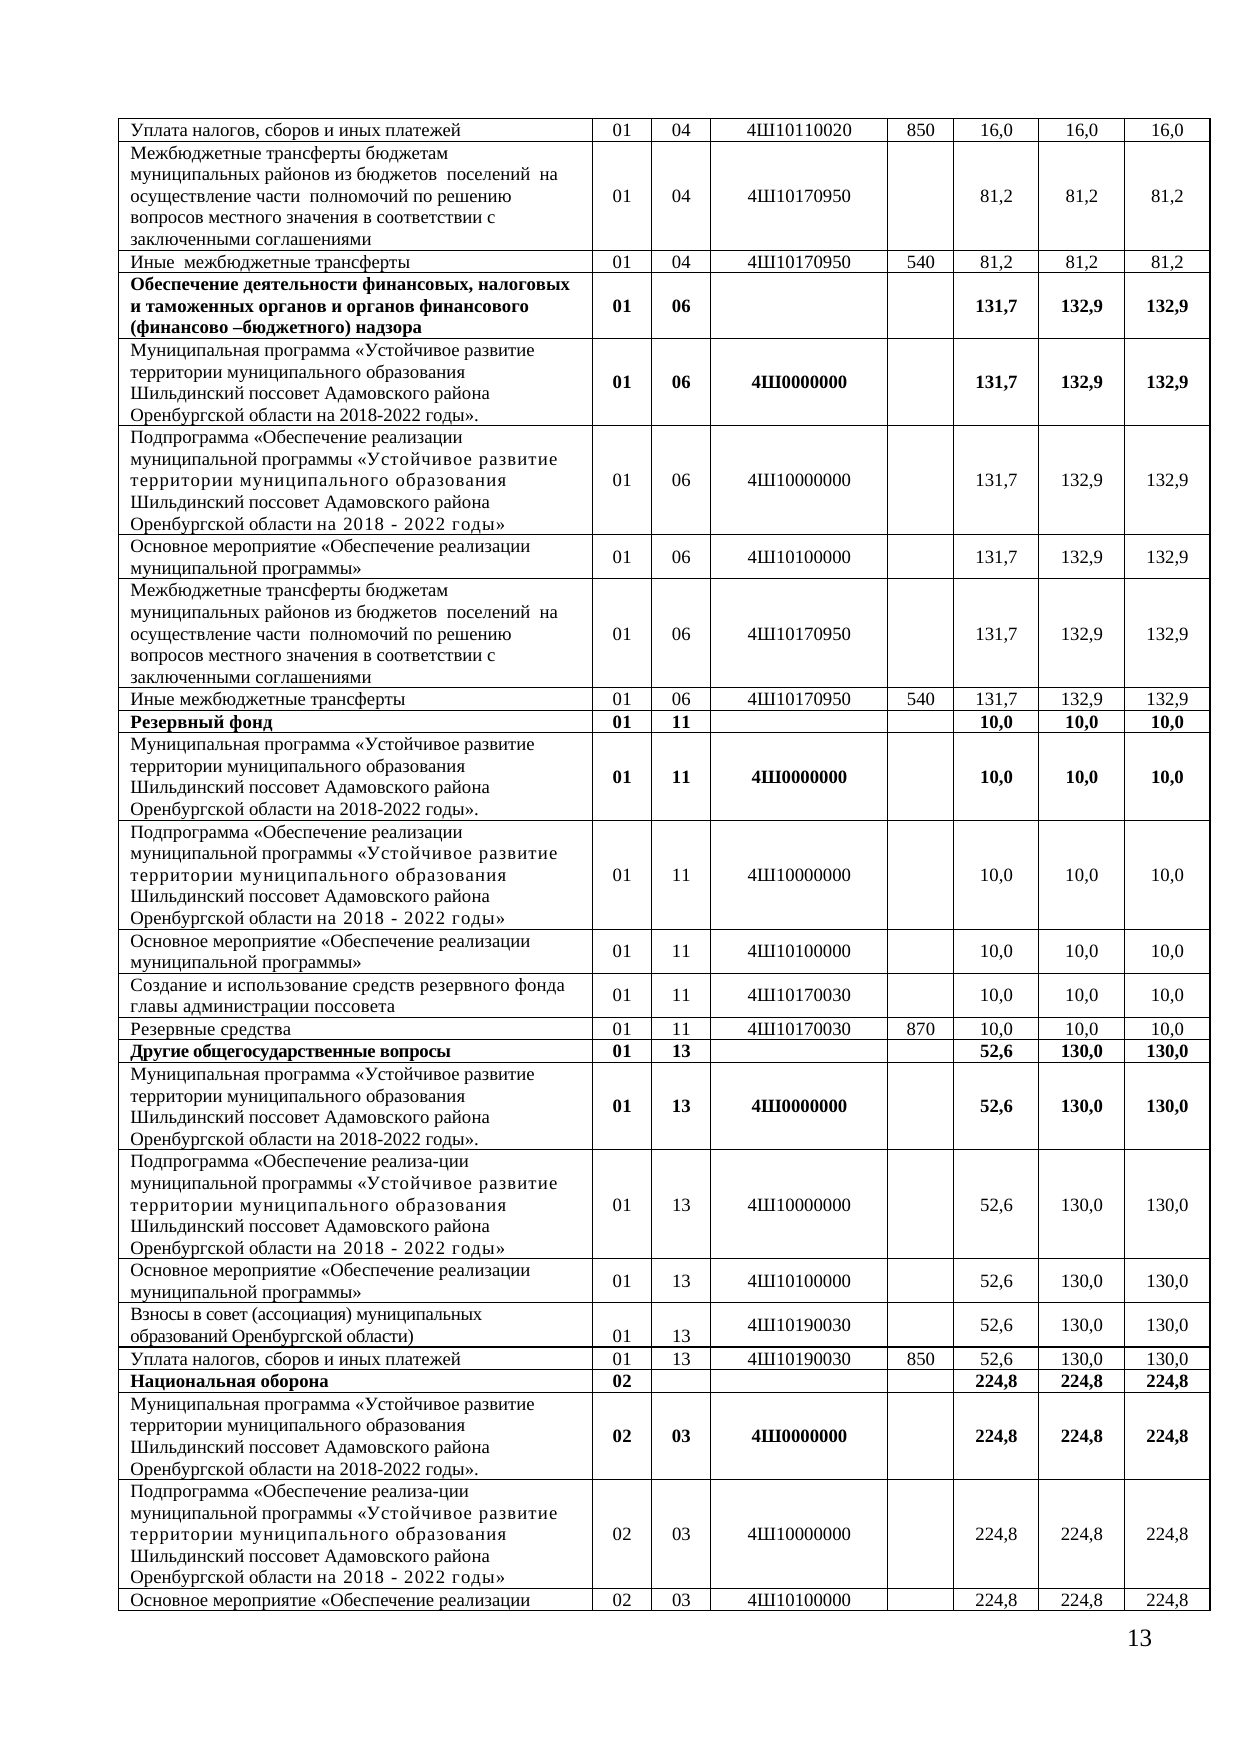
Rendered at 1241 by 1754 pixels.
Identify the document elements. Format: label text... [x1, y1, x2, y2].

table_cell [711, 273, 887, 338]
table_cell 4Ш10110020 [711, 119, 887, 141]
table_cell 52,6 [954, 1348, 1038, 1369]
table_cell 02 [593, 1480, 651, 1588]
table_cell Подпрограмма «Обеспечение реализа-ции муниципальной программы «Устойчивое развитие территории муниципального образования Шильдинский поссовет Адамовского района Оренбургской области на 2018 - 2022 годы» [119, 1150, 592, 1258]
table_cell 132,9 [1125, 535, 1209, 578]
table_cell 4Ш10100000 [711, 1259, 887, 1302]
table_cell 4Ш0000000 [711, 1393, 887, 1479]
table_cell 10,0 [1125, 930, 1209, 973]
table_cell Иные межбюджетные трансферты [119, 251, 592, 272]
table_cell Взносы в совет (ассоциация) муниципальных образований Оренбургской области) [119, 1303, 592, 1346]
table_cell 4Ш0000000 [711, 733, 887, 819]
table_cell [711, 711, 887, 732]
table_cell 224,8 [1125, 1480, 1209, 1588]
table_cell [888, 1040, 953, 1062]
table_cell 130,0 [1125, 1303, 1209, 1346]
table_cell Межбюджетные трансферты бюджетам муниципальных районов из бюджетов поселений на осуществление части полномочий по решению вопросов местного значения в соответствии с заключенными соглашениями [119, 579, 592, 687]
table_cell 10,0 [954, 733, 1038, 819]
table_cell 4Ш10000000 [711, 1480, 887, 1588]
table_cell 01 [593, 1018, 651, 1039]
table_cell 10,0 [954, 974, 1038, 1017]
table_cell 11 [652, 711, 710, 732]
table_cell 06 [652, 273, 710, 338]
table_cell [888, 1589, 953, 1610]
table_cell 132,9 [1039, 273, 1124, 338]
table_cell 131,7 [954, 579, 1038, 687]
table_cell 03 [652, 1589, 710, 1610]
table_cell 131,7 [954, 426, 1038, 534]
table_cell 10,0 [954, 821, 1038, 928]
table_cell 13 [652, 1040, 710, 1062]
table_cell 06 [652, 579, 710, 687]
table_cell 10,0 [1125, 711, 1209, 732]
table_cell 10,0 [1039, 974, 1124, 1017]
table_cell 52,6 [954, 1303, 1038, 1346]
table_cell 130,0 [1125, 1063, 1209, 1149]
table_cell 01 [593, 1063, 651, 1149]
table_cell 130,0 [1125, 1040, 1209, 1062]
table_cell 131,7 [954, 535, 1038, 578]
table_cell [119, 1589, 592, 1610]
table_cell 01 [593, 688, 651, 710]
table_cell 4Ш10170030 [711, 1018, 887, 1039]
table_cell Резервные средства [119, 1018, 592, 1039]
table_cell [888, 974, 953, 1017]
table_cell 10,0 [1125, 1018, 1209, 1039]
table_cell 131,7 [954, 339, 1038, 425]
table_cell 81,2 [954, 142, 1038, 249]
table_cell 850 [888, 119, 953, 141]
table_cell 03 [652, 1393, 710, 1479]
table_cell 10,0 [1039, 930, 1124, 973]
table_cell 224,8 [954, 1480, 1038, 1588]
table_cell [888, 930, 953, 973]
table_cell 10,0 [1125, 821, 1209, 928]
table_cell 130,0 [1125, 1348, 1209, 1369]
table_cell 4Ш10170950 [711, 142, 887, 249]
table_cell 10,0 [1125, 974, 1209, 1017]
table_cell 224,8 [1125, 1589, 1209, 1610]
table_cell Уплата налогов, сборов и иных платежей [119, 119, 592, 141]
table_cell 10,0 [1039, 1018, 1124, 1039]
table_cell Основное мероприятие «Обеспечение реализации муниципальной программы» [119, 535, 592, 578]
table_cell 52,6 [954, 1040, 1038, 1062]
table_cell 224,8 [1039, 1393, 1124, 1479]
table_cell 01 [593, 821, 651, 928]
table_cell [888, 339, 953, 425]
table_cell 540 [888, 251, 953, 272]
table_cell 132,9 [1125, 688, 1209, 710]
table_cell 130,0 [1039, 1063, 1124, 1149]
table_cell 10,0 [1125, 733, 1209, 819]
table_cell Иные межбюджетные трансферты [119, 688, 592, 710]
table_cell 11 [652, 733, 710, 819]
table_cell 01 [593, 1348, 651, 1369]
table_cell 11 [652, 1018, 710, 1039]
table_cell 01 [593, 733, 651, 819]
table_cell 01 [593, 251, 651, 272]
table_cell 01 [593, 1150, 651, 1258]
table_cell 13 [652, 1150, 710, 1258]
table_cell 224,8 [954, 1393, 1038, 1479]
table_cell 870 [888, 1018, 953, 1039]
table_cell 130,0 [1039, 1348, 1124, 1369]
table_cell 4Ш10100000 [711, 535, 887, 578]
table_cell 13 [652, 1259, 710, 1302]
table_cell 4Ш10100000 [711, 930, 887, 973]
table_cell 10,0 [1039, 711, 1124, 732]
table_cell 06 [652, 535, 710, 578]
table_cell 130,0 [1125, 1150, 1209, 1258]
table_cell 04 [652, 119, 710, 141]
table_cell [888, 821, 953, 928]
table_cell [711, 1370, 887, 1392]
table_cell 130,0 [1125, 1259, 1209, 1302]
table_cell 132,9 [1125, 579, 1209, 687]
table_cell [888, 1303, 953, 1346]
table_cell Основное мероприятие «Обеспечение реализации муниципальной программы» [119, 930, 592, 973]
table_cell 850 [888, 1348, 953, 1369]
table_cell 81,2 [1125, 142, 1209, 249]
table_cell 01 [593, 339, 651, 425]
table_cell 01 [593, 119, 651, 141]
table_cell Межбюджетные трансферты бюджетам муниципальных районов из бюджетов поселений на осуществление части полномочий по решению вопросов местного значения в соответствии с заключенными соглашениями [119, 142, 592, 249]
table_cell [888, 273, 953, 338]
table_cell 224,8 [1125, 1370, 1209, 1392]
table_cell 11 [652, 930, 710, 973]
table_cell Подпрограмма «Обеспечение реализа-ции муниципальной программы «Устойчивое развитие территории муниципального образования Шильдинский поссовет Адамовского района Оренбургской области на 2018 - 2022 годы» [119, 1480, 592, 1588]
table_cell 10,0 [954, 711, 1038, 732]
table_cell 132,9 [1125, 339, 1209, 425]
table_cell [888, 579, 953, 687]
table_cell 02 [593, 1370, 651, 1392]
table_cell 10,0 [954, 930, 1038, 973]
table_cell 06 [652, 426, 710, 534]
table_cell 4Ш10170030 [711, 974, 887, 1017]
table_cell 06 [652, 688, 710, 710]
table_cell 52,6 [954, 1063, 1038, 1149]
table_cell 11 [652, 821, 710, 928]
table_cell [888, 1259, 953, 1302]
table_cell 4Ш10170950 [711, 251, 887, 272]
table_cell 81,2 [1039, 251, 1124, 272]
table_cell 16,0 [1039, 119, 1124, 141]
table_cell [652, 1370, 710, 1392]
table_cell 06 [652, 339, 710, 425]
table_cell 132,9 [1039, 579, 1124, 687]
table_cell 03 [652, 1480, 710, 1588]
table_cell 01 [593, 930, 651, 973]
table_cell 81,2 [1125, 251, 1209, 272]
table_cell 224,8 [1039, 1370, 1124, 1392]
table_cell 132,9 [1039, 426, 1124, 534]
table_cell [888, 1480, 953, 1588]
table_cell 01 [593, 535, 651, 578]
table_cell 01 [593, 273, 651, 338]
table_cell 4Ш10170950 [711, 688, 887, 710]
table_cell 4Ш0000000 [711, 1063, 887, 1149]
table_cell 10,0 [1039, 821, 1124, 928]
table_cell [888, 535, 953, 578]
table_cell 132,9 [1039, 339, 1124, 425]
table_cell 224,8 [1039, 1589, 1124, 1610]
table_cell 4Ш10000000 [711, 426, 887, 534]
table_cell 13 [652, 1348, 710, 1369]
table_cell 131,7 [954, 688, 1038, 710]
table_cell [711, 1040, 887, 1062]
table_cell 130,0 [1039, 1303, 1124, 1346]
table_cell Создание и использование средств резервного фонда главы администрации поссовета [119, 974, 592, 1017]
table_cell 04 [652, 251, 710, 272]
table_cell 132,9 [1039, 688, 1124, 710]
table_cell [888, 1150, 953, 1258]
table_cell 132,9 [1125, 273, 1209, 338]
table_cell Национальная оборона [119, 1370, 592, 1392]
table_cell [888, 711, 953, 732]
table_cell 224,8 [1039, 1480, 1124, 1588]
table_cell [888, 142, 953, 249]
table_cell 131,7 [954, 273, 1038, 338]
table_cell 01 [593, 1040, 651, 1062]
table_cell 04 [652, 142, 710, 249]
table_cell 02 [593, 1393, 651, 1479]
table_cell 132,9 [1039, 535, 1124, 578]
table_cell 224,8 [954, 1370, 1038, 1392]
table_cell 130,0 [1039, 1040, 1124, 1062]
table_cell 224,8 [954, 1589, 1038, 1610]
table_cell 13 [652, 1063, 710, 1149]
table_cell 01 [593, 1303, 651, 1346]
table_cell 130,0 [1039, 1259, 1124, 1302]
table_cell 4Ш10100000 [711, 1589, 887, 1610]
table_cell 4Ш10000000 [711, 821, 887, 928]
table_cell [888, 1370, 953, 1392]
table_cell 16,0 [954, 119, 1038, 141]
table_cell 130,0 [1039, 1150, 1124, 1258]
table_cell 4Ш10190030 [711, 1303, 887, 1346]
table_cell Обеспечение деятельности финансовых, налоговых и таможенных органов и органов финансового (финансово –бюджетного) надзора [119, 273, 592, 338]
table_cell 132,9 [1125, 426, 1209, 534]
table_cell [888, 1063, 953, 1149]
table_cell 01 [593, 579, 651, 687]
table_cell 01 [593, 1259, 651, 1302]
table_cell 01 [593, 426, 651, 534]
table_cell 52,6 [954, 1259, 1038, 1302]
table_cell [888, 1393, 953, 1479]
table_cell 81,2 [1039, 142, 1124, 249]
table_cell 540 [888, 688, 953, 710]
table_cell 13 [652, 1303, 710, 1346]
table_cell 81,2 [954, 251, 1038, 272]
table_cell 4Ш10190030 [711, 1348, 887, 1369]
table_cell 01 [593, 974, 651, 1017]
table_cell 4Ш0000000 [711, 339, 887, 425]
table_cell 10,0 [954, 1018, 1038, 1039]
table_cell Другие общегосударственные вопросы [119, 1040, 592, 1062]
table_cell 02 [593, 1589, 651, 1610]
table_cell 01 [593, 711, 651, 732]
table_cell 01 [593, 142, 651, 249]
table_cell Резервный фонд [119, 711, 592, 732]
table_cell 16,0 [1125, 119, 1209, 141]
table_cell 224,8 [1125, 1393, 1209, 1479]
table_cell 4Ш10000000 [711, 1150, 887, 1258]
table_cell 52,6 [954, 1150, 1038, 1258]
table_cell Основное мероприятие «Обеспечение реализации муниципальной программы» [119, 1259, 592, 1302]
table_cell Уплата налогов, сборов и иных платежей [119, 1348, 592, 1369]
table_cell 10,0 [1039, 733, 1124, 819]
table_cell [888, 733, 953, 819]
table_cell 4Ш10170950 [711, 579, 887, 687]
table_cell [888, 426, 953, 534]
table_cell 11 [652, 974, 710, 1017]
